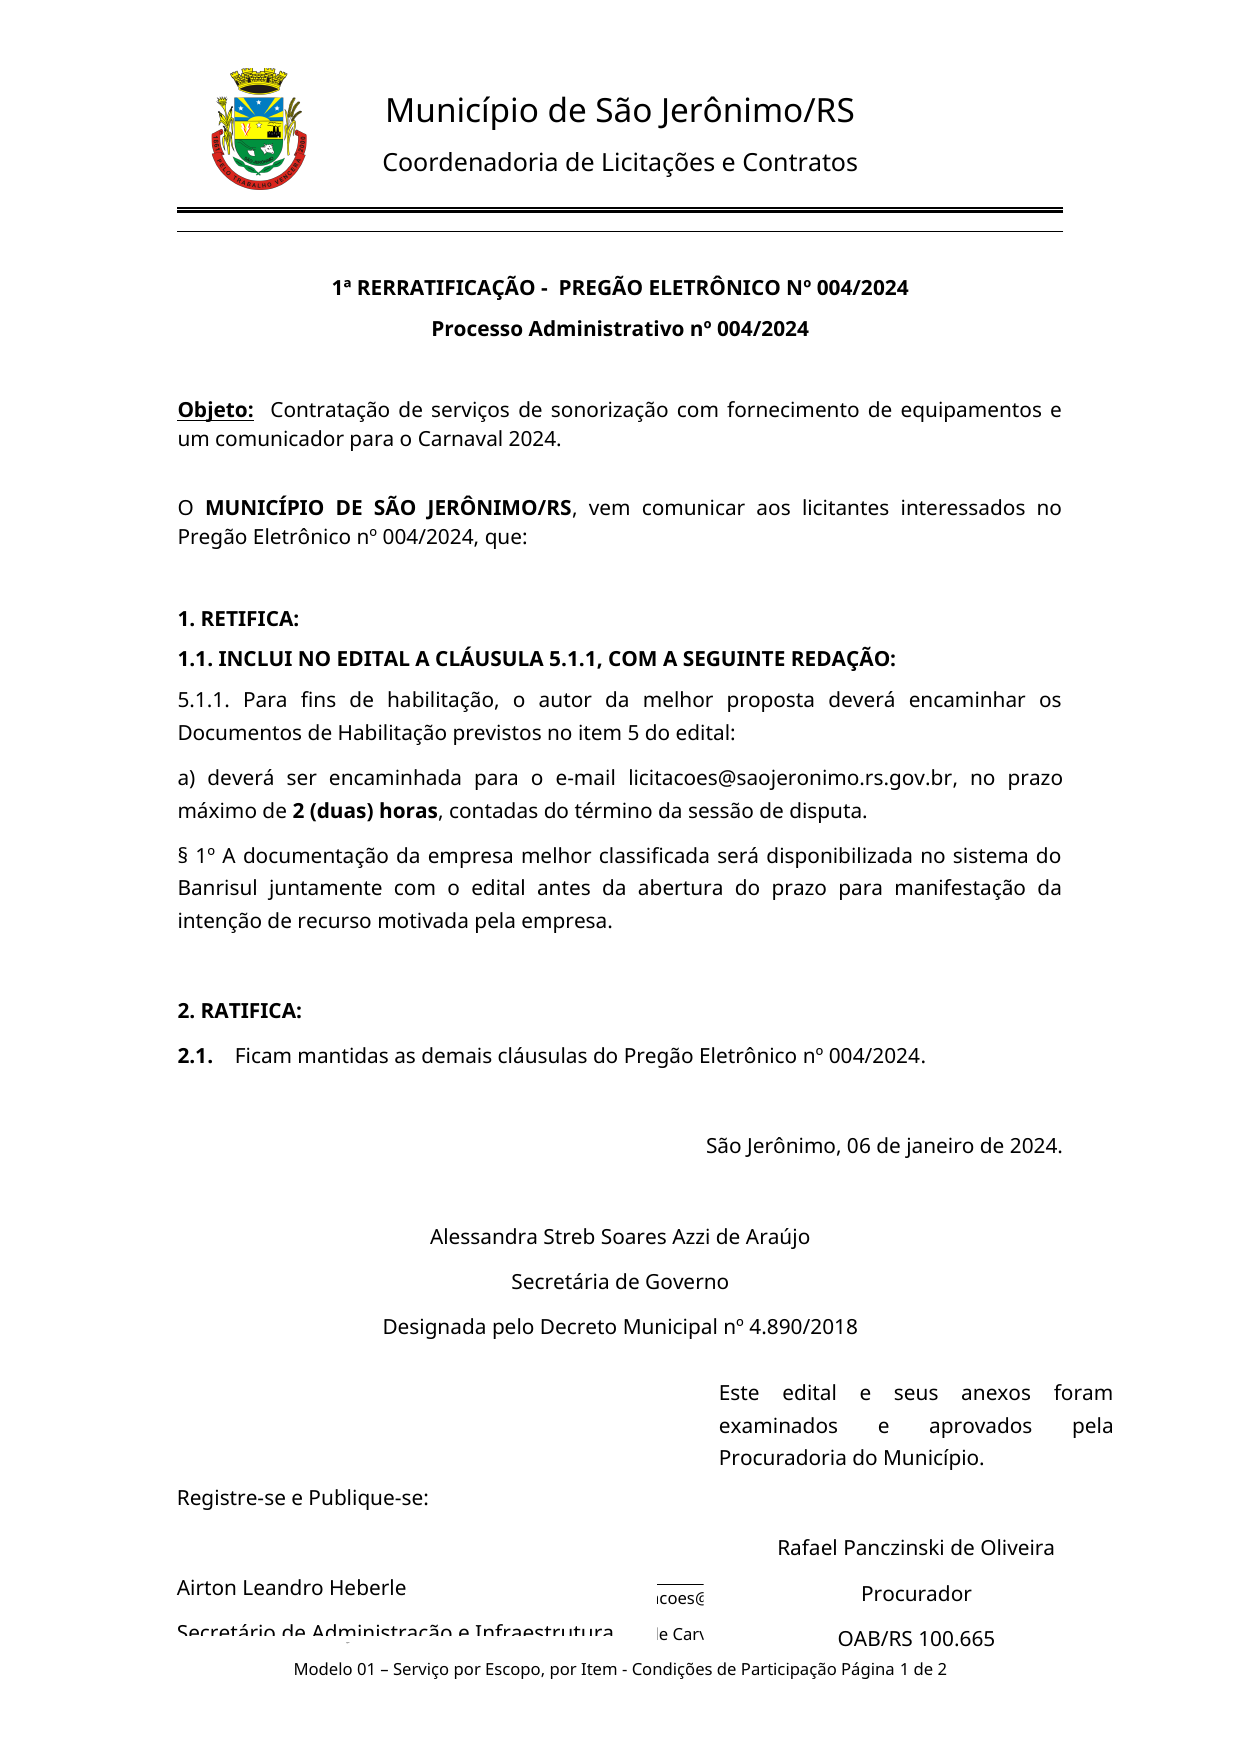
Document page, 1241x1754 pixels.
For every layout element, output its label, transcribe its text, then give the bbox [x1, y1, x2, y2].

text 1ª RERRATIFICAÇÃO - PREGÃO ELETRÔNICO Nº 004/2024 [177, 273, 1063, 301]
text 2.1. Ficam mantidas as demais cláusulas do Pregão Eletrônico nº 004/2024. [177, 1041, 1063, 1070]
text Designada pelo Decreto Municipal nº 4.890/2018 [177, 1312, 1063, 1341]
text 2. RATIFICA: [177, 996, 1063, 1025]
text 1. RETIFICA: [177, 604, 1063, 632]
text Alessandra Streb Soares Azzi de Araújo [177, 1222, 1063, 1250]
text São Jerônimo, 06 de janeiro de 2024. [177, 1132, 1063, 1160]
text § 1º A documentação da empresa melhor classificada será disponibilizada no sistema do Banrisul juntamente com o edital antes da abertura do prazo para manifestação da intenção de recurso motivada pela empresa. [177, 841, 1063, 934]
text 1.1. INCLUI NO EDITAL A CLÁUSULA 5.1.1, COM A SEGUINTE REDAÇÃO: [177, 644, 1063, 673]
text 5.1.1. Para fins de habilitação, o autor da melhor proposta deverá encaminhar os Documentos de Habilitação previstos no item 5 do edital: [177, 686, 1063, 747]
text Secretária de Governo [177, 1267, 1063, 1295]
text a) deverá ser encaminhada para o e-mail licitacoes@saojeronimo.rs.gov.br, no prazo máximo de 2 (duas) horas, contadas do término da sessão de disputa. [177, 763, 1063, 824]
text O MUNICÍPIO DE SÃO JERÔNIMO/RS, vem comunicar aos licitantes interessados no Pregão Eletrônico nº 004/2024, que: [177, 493, 1063, 550]
picture [211, 68, 307, 190]
text Processo Administrativo nº 004/2024 [177, 314, 1063, 342]
text Objeto: Contratação de serviços de sonorização com fornecimento de equipamentos e um comunicador para o Carnaval 2024. [177, 396, 1063, 452]
